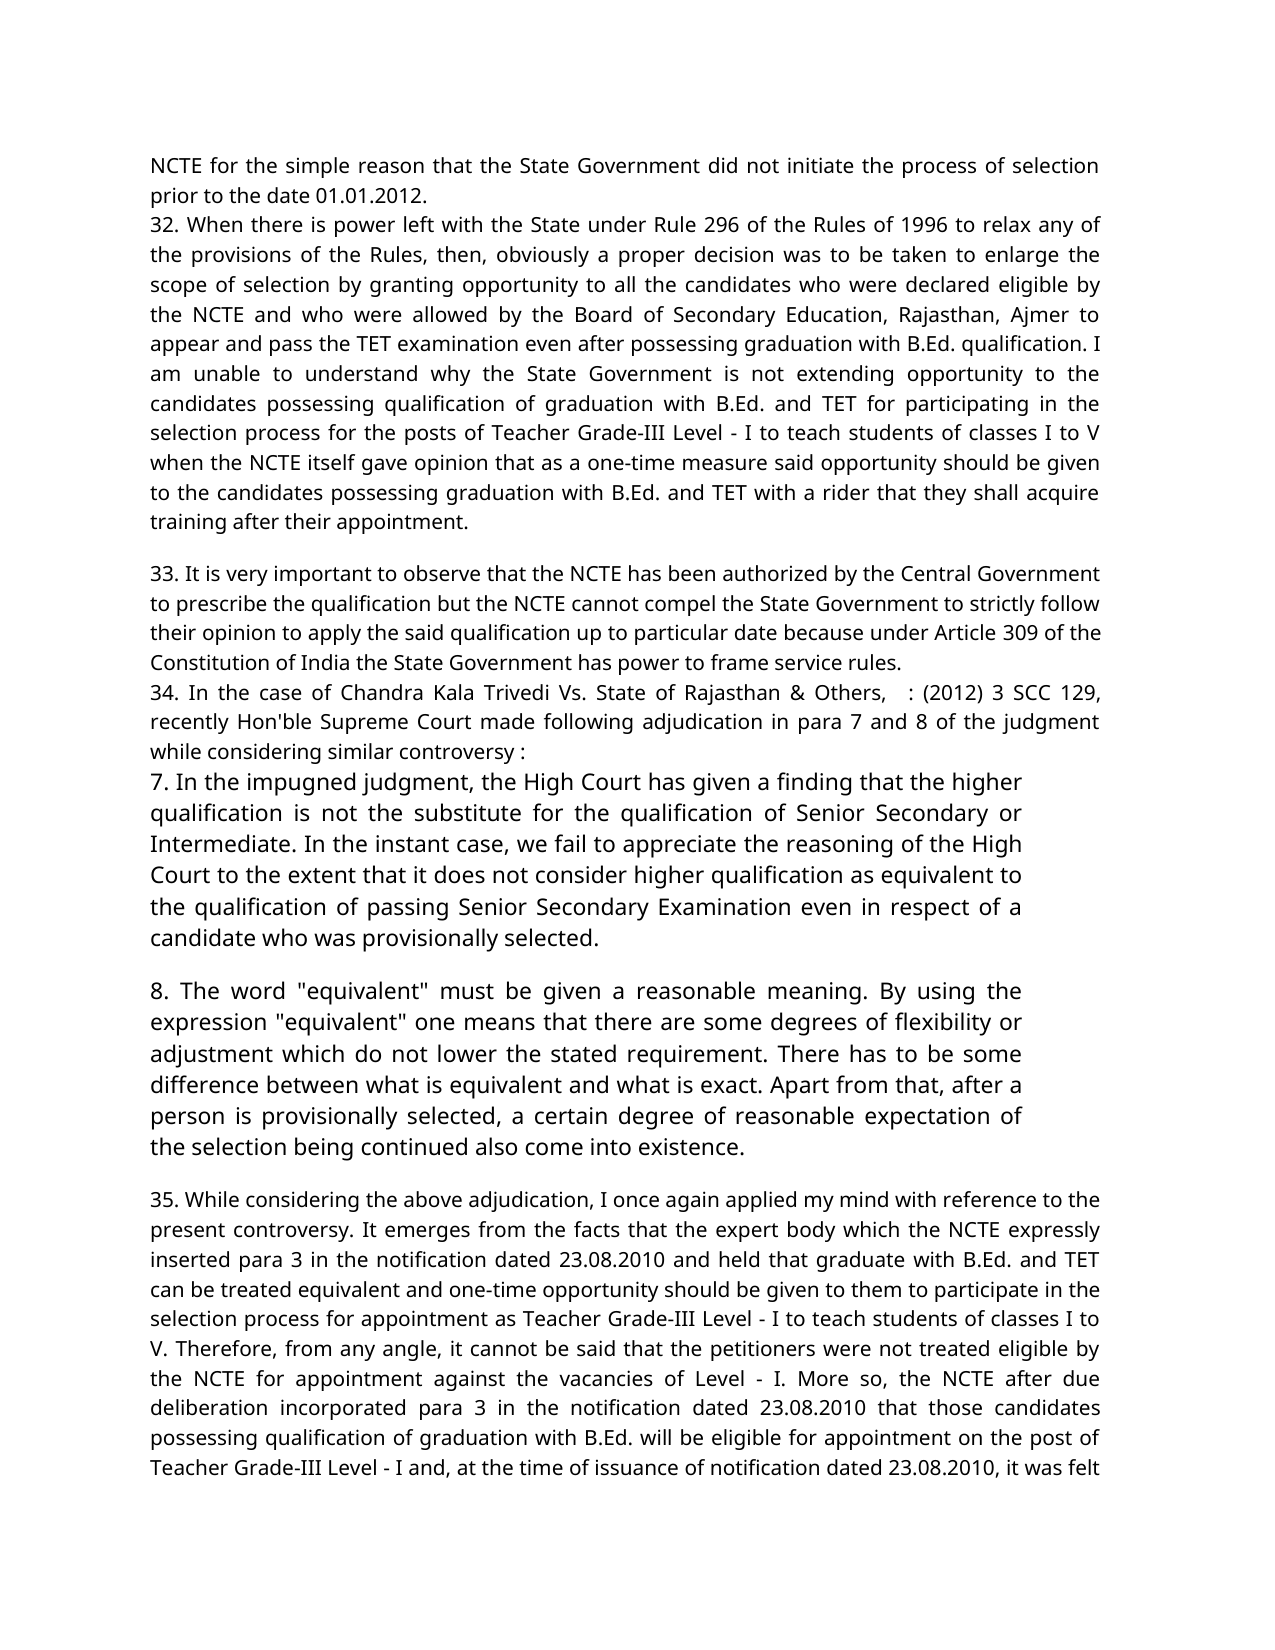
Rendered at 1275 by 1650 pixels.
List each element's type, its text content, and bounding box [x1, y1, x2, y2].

text 8. The word "equivalent" must be given a reasonable meaning. By using the expression "equivalent" one means that there are some degrees of flexibility or adjustment which do not lower the stated requirement. There has to be some difference between what is equivalent and what is exact. Apart from that, after a person is provisionally selected, a certain degree of reasonable expectation of the selection being continued also come into existence. [150, 975, 1023, 1162]
text 33. It is very important to observe that the NCTE has been authorized by the Central Government to prescribe the qualification but the NCTE cannot compel the State Government to strictly follow their opinion to apply the said qualification up to particular date because under Article 309 of the Constitution of India the State Government has power to frame service rules. [150, 558, 1102, 677]
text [150, 150, 1102, 209]
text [150, 1184, 1102, 1481]
text 34. In the case of Chandra Kala Trivedi Vs. State of Rajasthan & Others, : (2012) 3 SCC 129, recently Hon'ble Supreme Court made following adjudication in para 7 and 8 of the judgment while considering similar controversy : [150, 677, 1102, 766]
text 7. In the impugned judgment, the High Court has given a finding that the higher qualification is not the substitute for the qualification of Senior Secondary or Intermediate. In the instant case, we fail to appreciate the reasoning of the High Court to the extent that it does not consider higher qualification as equivalent to the qualification of passing Senior Secondary Examination even in respect of a candidate who was provisionally selected. [150, 766, 1023, 953]
text 32. When there is power left with the State under Rule 296 of the Rules of 1996 to relax any of the provisions of the Rules, then, obviously a proper decision was to be taken to enlarge the scope of selection by granting opportunity to all the candidates who were declared eligible by the NCTE and who were allowed by the Board of Secondary Education, Rajasthan, Ajmer to appear and pass the TET examination even after possessing graduation with B.Ed. qualification. I am unable to understand why the State Government is not extending opportunity to the candidates possessing qualification of graduation with B.Ed. and TET for participating in the selection process for the posts of Teacher Grade-III Level - I to teach students of classes I to V when the NCTE itself gave opinion that as a one-time measure said opportunity should be given to the candidates possessing graduation with B.Ed. and TET with a rider that they shall acquire training after their appointment. [150, 209, 1102, 536]
